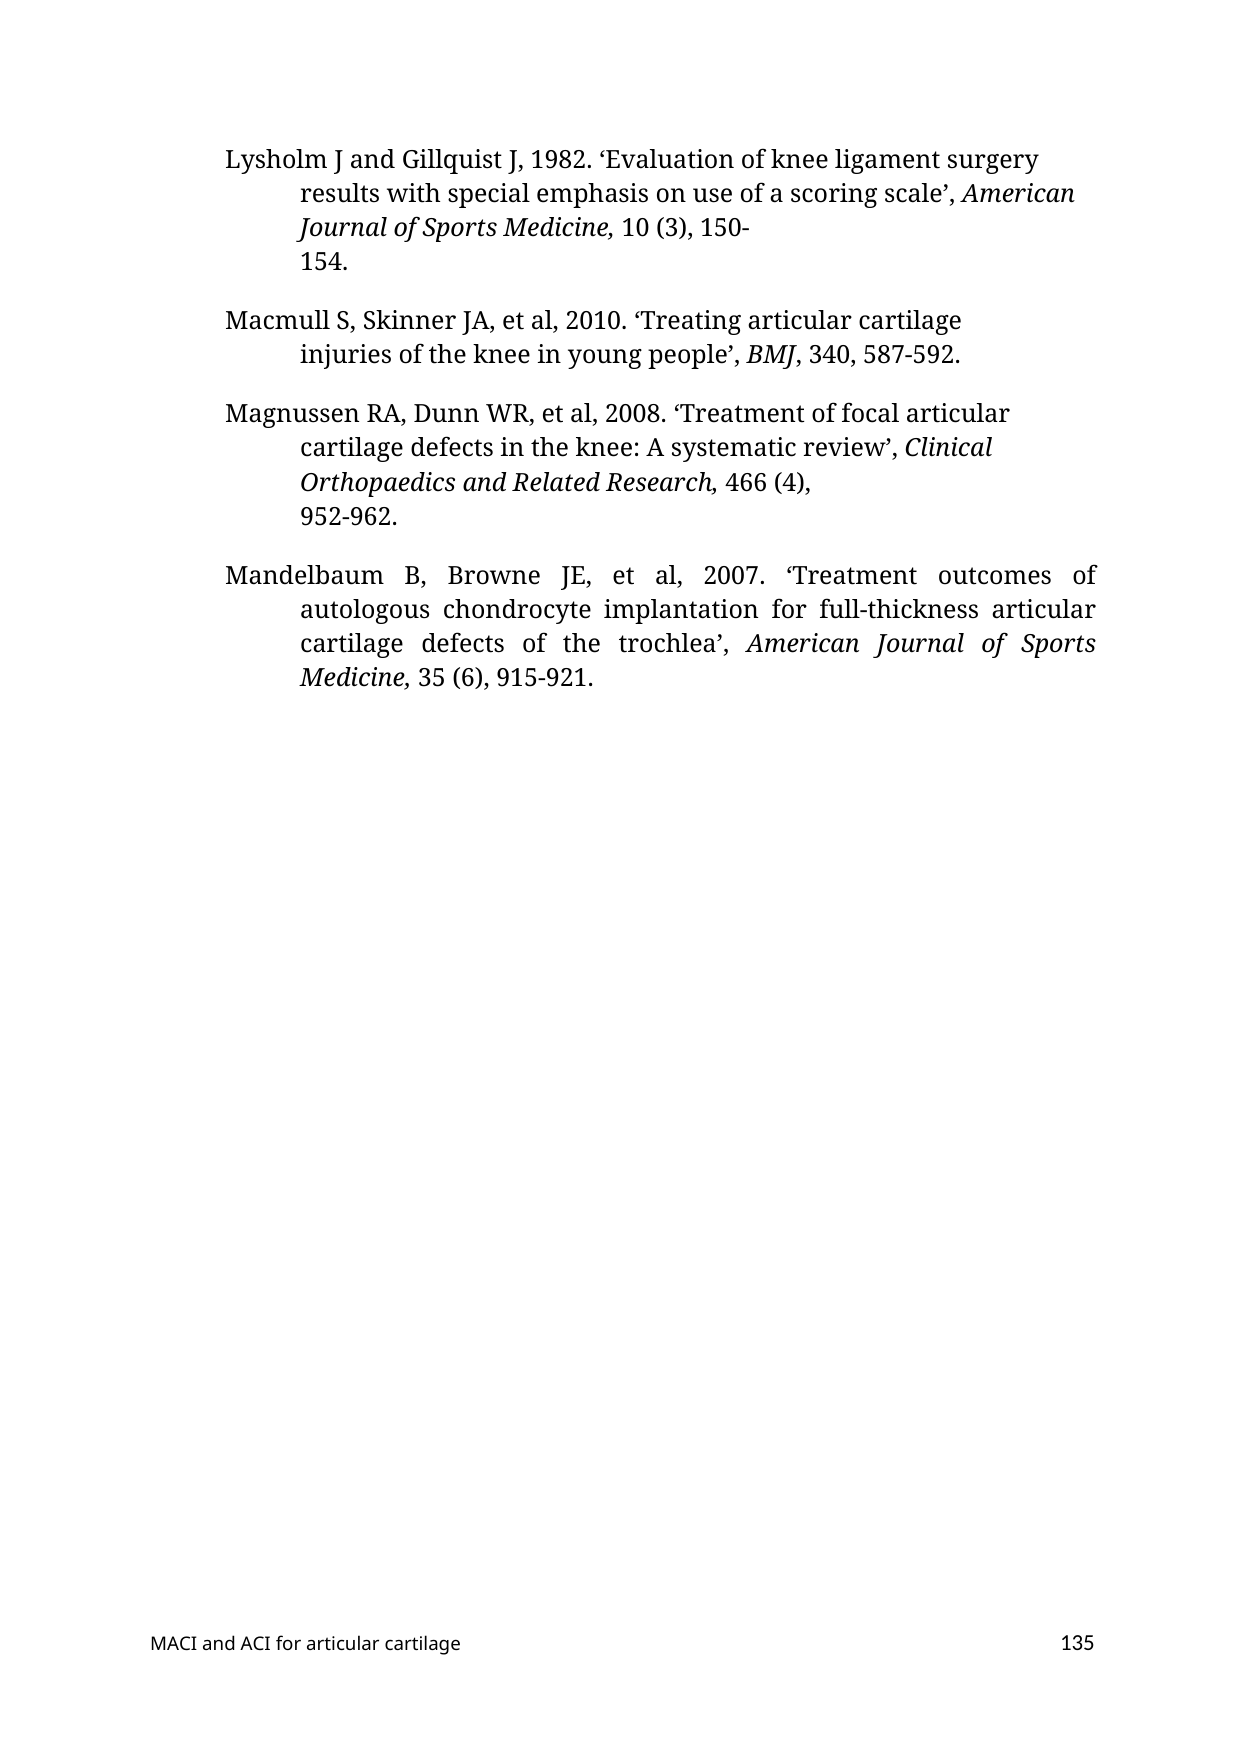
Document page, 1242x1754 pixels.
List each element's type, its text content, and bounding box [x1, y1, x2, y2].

text 952-962. [300, 498, 1108, 532]
text 154. [300, 244, 1108, 278]
text Lysholm J and Gillquist J, 1982. ‘Evaluation of knee ligament surgery results with special emphasis on use of a scoring scale’, American Journal of Sports Medicine, 10 (3), 150- [225, 142, 1090, 244]
text Mandelbaum B, Browne JE, et al, 2007. ‘Treatment outcomes of autologous chondrocyte implantation for full-thickness articular cartilage defects of the trochlea’, American Journal of Sports Medicine, 35 (6), 915-921. [225, 557, 1096, 693]
text Magnussen RA, Dunn WR, et al, 2008. ‘Treatment of focal articular cartilage defects in the knee: A systematic review’, Clinical Orthopaedics and Related Research, 466 (4), [225, 396, 1072, 498]
text Macmull S, Skinner JA, et al, 2010. ‘Treating articular cartilage injuries of the knee in young people’, BMJ, 340, 587-592. [225, 303, 1047, 371]
